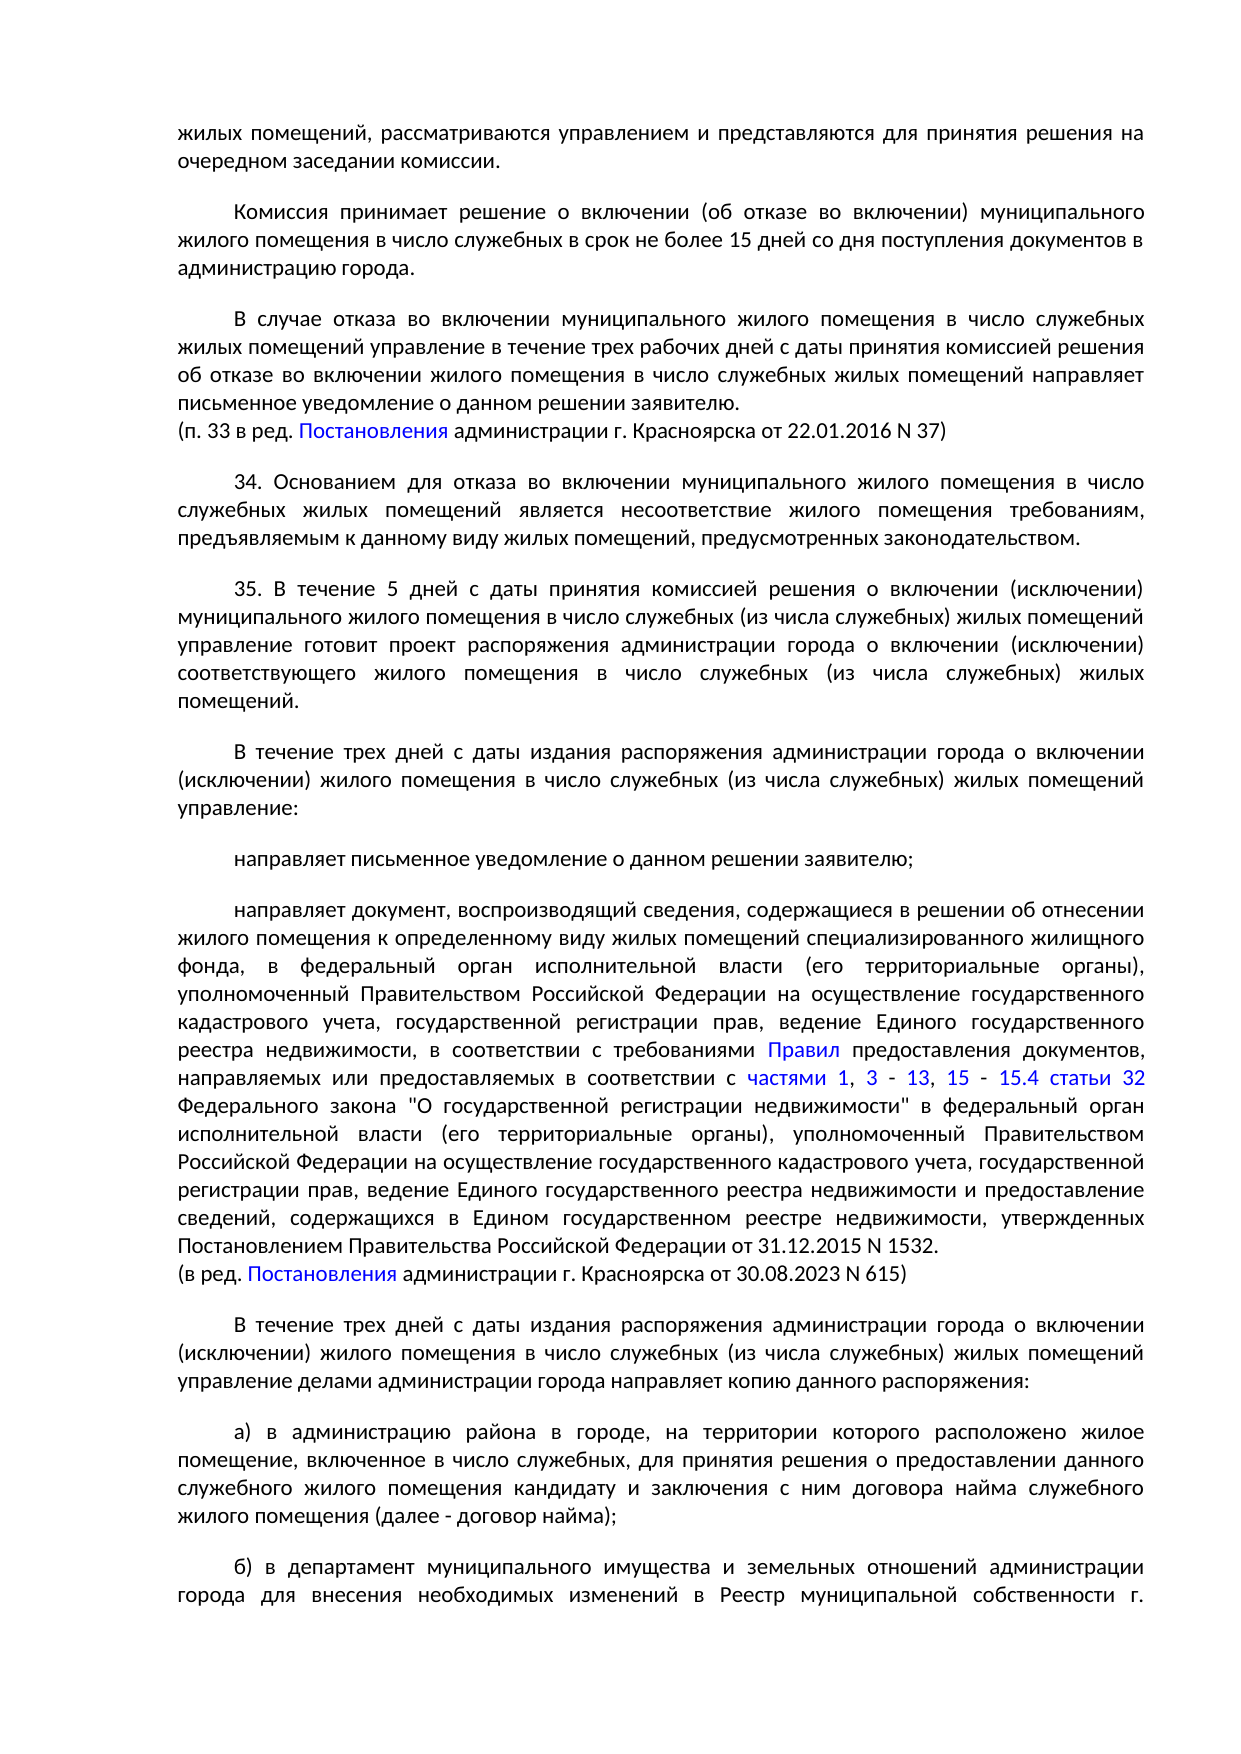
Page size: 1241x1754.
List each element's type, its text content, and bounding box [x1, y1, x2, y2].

text (п. 33 в ред. Постановления администрации г. Красноярска от 22.01.2016 N 37) [177, 416, 1146, 444]
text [177, 1552, 1146, 1608]
text В течение трех дней с даты издания распоряжения администрации города о включении (исключении) жилого помещения в число служебных (из числа служебных) жилых помещений управление: [177, 737, 1146, 821]
text 34. Основанием для отказа во включении муниципального жилого помещения в число служебных жилых помещений является несоответствие жилого помещения требованиям, предъявляемым к данному виду жилых помещений, предусмотренных законодательством. [177, 467, 1146, 551]
text В течение трех дней с даты издания распоряжения администрации города о включении (исключении) жилого помещения в число служебных (из числа служебных) жилых помещений управление делами администрации города направляет копию данного распоряжения: [177, 1310, 1146, 1394]
text направляет документ, воспроизводящий сведения, содержащиеся в решении об отнесении жилого помещения к определенному виду жилых помещений специализированного жилищного фонда, в федеральный орган исполнительной власти (его территориальные органы), уполномоченный Правительством Российской Федерации на осуществление государственного кадастрового учета, государственной регистрации прав, ведение Единого государственного реестра недвижимости, в соответствии с требованиями Правил предоставления документов, направляемых или предоставляемых в соответствии с частями 1, 3 - 13, 15 - 15.4 статьи 32 Федерального закона "О государственной регистрации недвижимости" в федеральный орган исполнительной власти (его территориальные органы), уполномоченный Правительством Российской Федерации на осуществление государственного кадастрового учета, государственной регистрации прав, ведение Единого государственного реестра недвижимости и предоставление сведений, содержащихся в Едином государственном реестре недвижимости, утвержденных Постановлением Правительства Российской Федерации от 31.12.2015 N 1532. [177, 895, 1146, 1259]
text 35. В течение 5 дней с даты принятия комиссией решения о включении (исключении) муниципального жилого помещения в число служебных (из числа служебных) жилых помещений управление готовит проект распоряжения администрации города о включении (исключении) соответствующего жилого помещения в число служебных (из числа служебных) жилых помещений. [177, 574, 1146, 714]
text а) в администрацию района в городе, на территории которого расположено жилое помещение, включенное в число служебных, для принятия решения о предоставлении данного служебного жилого помещения кандидату и заключения с ним договора найма служебного жилого помещения (далее - договор найма); [177, 1417, 1146, 1529]
text направляет письменное уведомление о данном решении заявителю; [177, 844, 1146, 872]
text Комиссия принимает решение о включении (об отказе во включении) муниципального жилого помещения в число служебных в срок не более 15 дней со дня поступления документов в администрацию города. [177, 197, 1146, 281]
text В случае отказа во включении муниципального жилого помещения в число служебных жилых помещений управление в течение трех рабочих дней с даты принятия комиссией решения об отказе во включении жилого помещения в число служебных жилых помещений направляет письменное уведомление о данном решении заявителю. [177, 304, 1146, 416]
text (в ред. Постановления администрации г. Красноярска от 30.08.2023 N 615) [177, 1259, 1146, 1287]
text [177, 118, 1146, 174]
